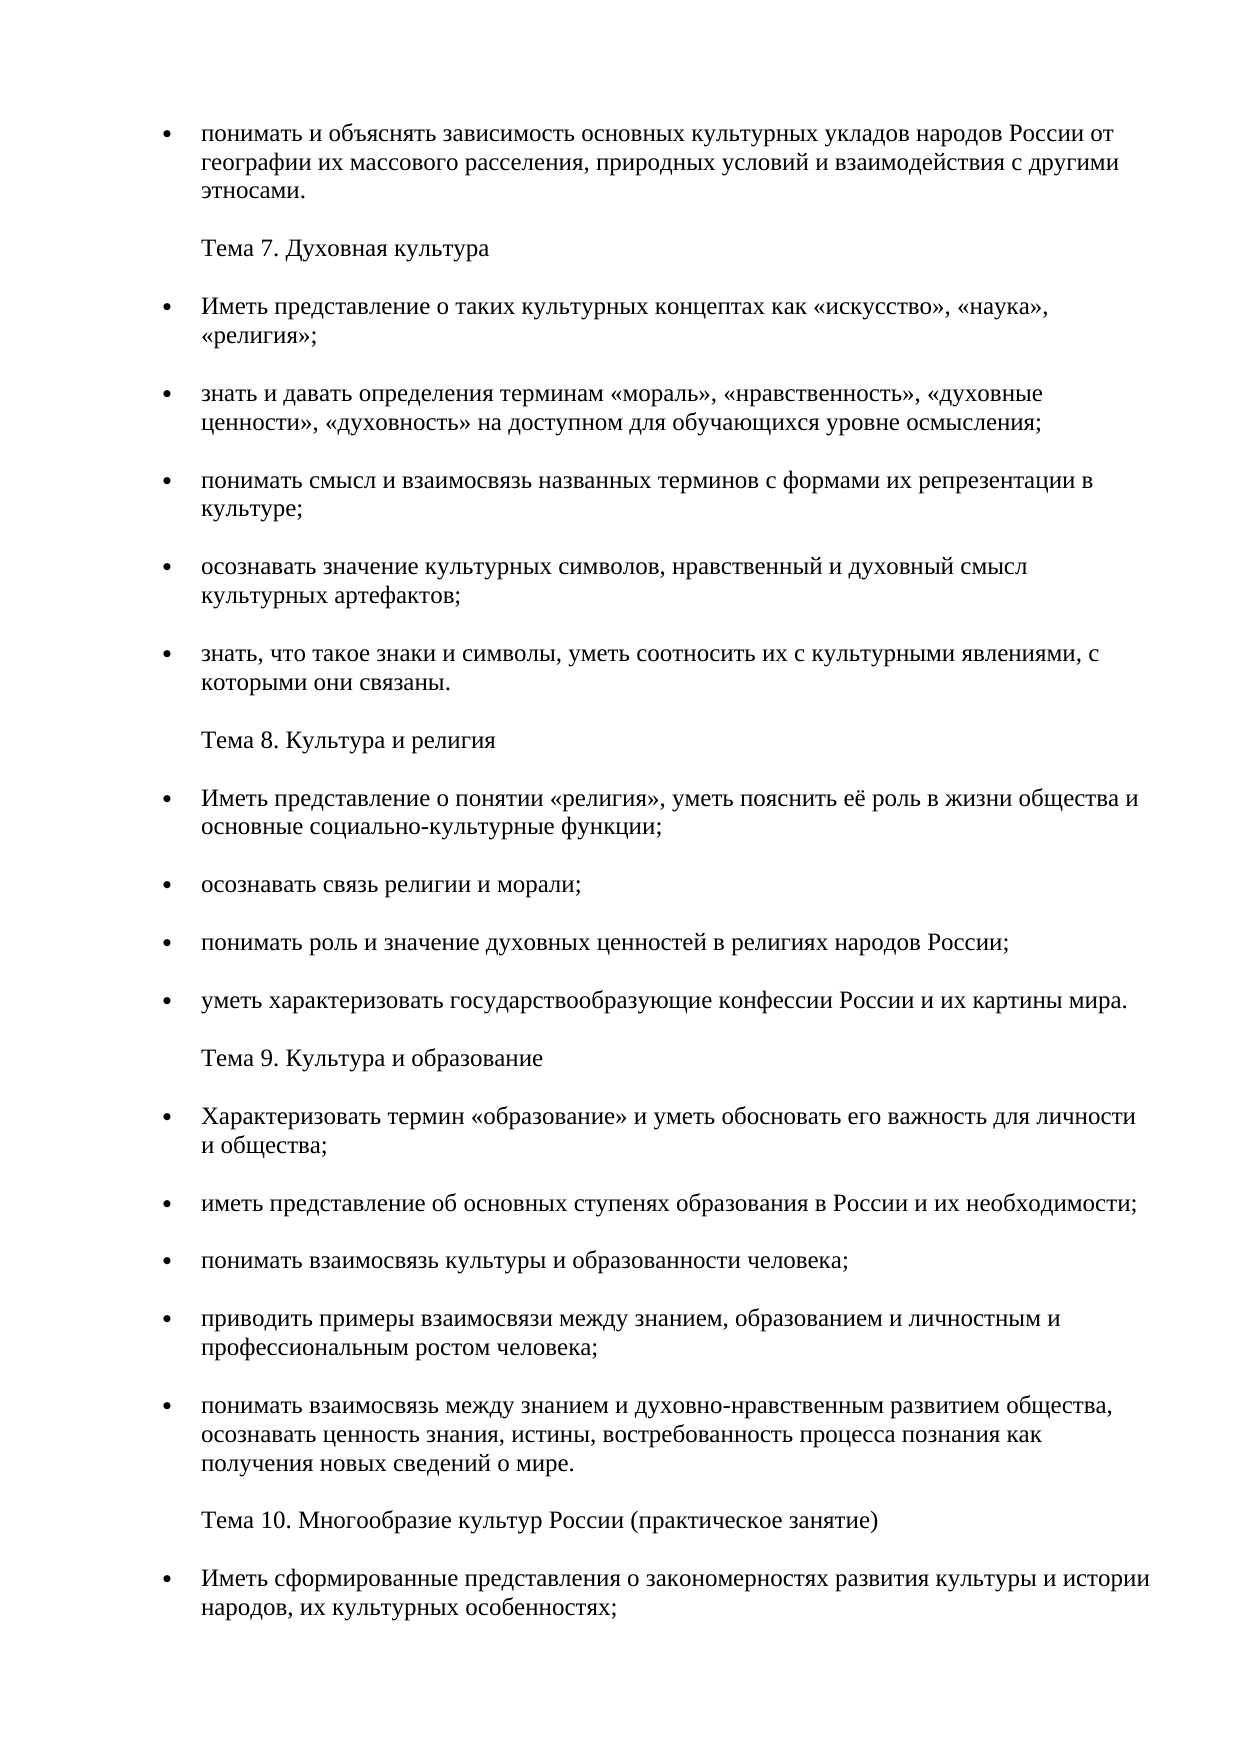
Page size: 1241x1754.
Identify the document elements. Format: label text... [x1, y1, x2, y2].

list понимать смысл и взаимосвязь названных терминов с формами их репрезентации в культуре; [163, 465, 1152, 522]
text Тема 10. Многообразие культур России (практическое занятие) [177, 1506, 1152, 1534]
list приводить примеры взаимосвязи между знанием, образованием и личностным и профессиональным ростом человека; [163, 1303, 1152, 1361]
list знать и давать определения терминам «мораль», «нравственность», «духовные ценности», «духовность» на доступном для обучающихся уровне осмысления; [163, 378, 1152, 436]
list понимать взаимосвязь культуры и образованности человека; [163, 1246, 1152, 1274]
text Тема 7. Духовная культура [177, 233, 1152, 262]
list знать, что такое знаки и символы, уметь соотносить их с культурными явлениями, с которыми они связаны. [163, 638, 1152, 696]
list осознавать связь религии и морали; [163, 869, 1152, 898]
list Иметь представление о таких культурных концептах как «искусство», «наука», «религия»; [163, 291, 1152, 349]
list осознавать значение культурных символов, нравственный и духовный смысл культурных артефактов; [163, 551, 1152, 609]
list Иметь сформированные представления о закономерностях развития культуры и истории народов, их культурных особенностях; [163, 1563, 1152, 1621]
list понимать взаимосвязь между знанием и духовно-нравственным развитием общества, осознавать ценность знания, истины, востребованность процесса познания как получения новых сведений о мире. [163, 1390, 1152, 1476]
list Характеризовать термин «образование» и уметь обосновать его важность для личности и общества; [163, 1101, 1152, 1158]
list уметь характеризовать государствообразующие конфессии России и их картины мира. [163, 985, 1152, 1014]
text Тема 8. Культура и религия [177, 725, 1152, 753]
list понимать роль и значение духовных ценностей в религиях народов России; [163, 927, 1152, 956]
list понимать и объяснять зависимость основных культурных укладов народов России от географии их массового расселения, природных условий и взаимодействия с другими этносами. [163, 118, 1152, 204]
list Иметь представление о понятии «религия», уметь пояснить её роль в жизни общества и основные социально-культурные функции; [163, 783, 1152, 840]
text Тема 9. Культура и образование [177, 1043, 1152, 1072]
list иметь представление об основных ступенях образования в России и их необходимости; [163, 1188, 1152, 1216]
